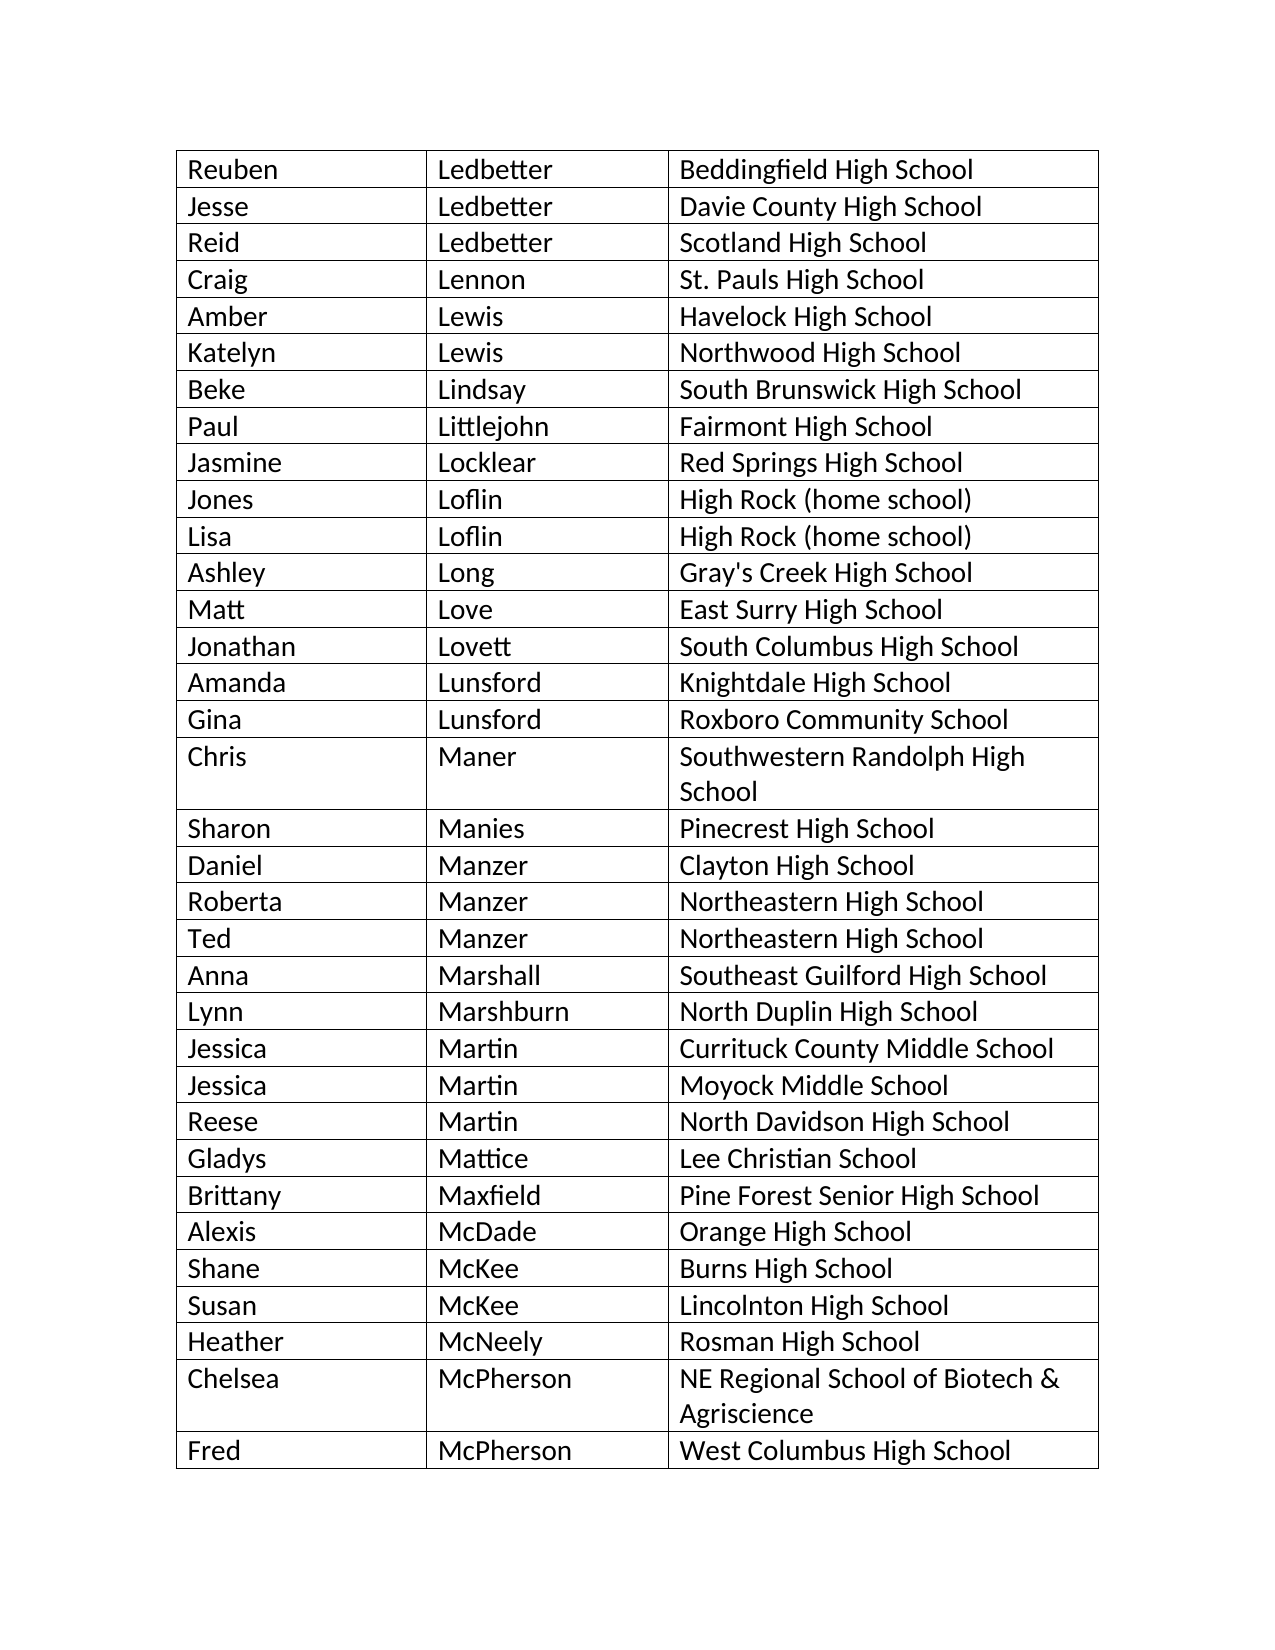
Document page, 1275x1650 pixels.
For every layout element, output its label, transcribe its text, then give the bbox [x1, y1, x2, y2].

table_cell McNeely [427, 1323, 668, 1359]
table_cell Heather [177, 1323, 426, 1359]
table_cell Ledbetter [427, 224, 668, 260]
table_cell Southwestern Randolph High School [669, 738, 1098, 809]
table_cell St. Pauls High School [669, 261, 1098, 297]
table_cell McKee [427, 1250, 668, 1286]
table_cell Long [427, 554, 668, 590]
table_cell Anna [177, 957, 426, 992]
table_cell Craig [177, 261, 426, 297]
table_cell Brittany [177, 1177, 426, 1212]
table_cell Martin [427, 1067, 668, 1102]
table_cell Currituck County Middle School [669, 1030, 1098, 1066]
table_cell Jasmine [177, 444, 426, 480]
table_cell Lynn [177, 993, 426, 1029]
table_cell Marshburn [427, 993, 668, 1029]
table_cell North Duplin High School [669, 993, 1098, 1029]
table_cell Scotland High School [669, 224, 1098, 260]
table_cell Marshall [427, 957, 668, 992]
table_cell Reuben [177, 151, 426, 187]
table_cell Northeastern High School [669, 920, 1098, 956]
table_cell Paul [177, 408, 426, 443]
table_cell Mattice [427, 1140, 668, 1176]
table_cell Martin [427, 1103, 668, 1139]
table_cell Jesse [177, 188, 426, 223]
table_cell Ledbetter [427, 188, 668, 223]
table_cell Lunsford [427, 664, 668, 700]
table_cell Ted [177, 920, 426, 956]
table_cell Gladys [177, 1140, 426, 1176]
table_cell Love [427, 591, 668, 627]
table_cell Roxboro Community School [669, 701, 1098, 737]
table_cell Lewis [427, 298, 668, 333]
table_cell McPherson [427, 1360, 668, 1431]
table_cell Fairmont High School [669, 408, 1098, 443]
table_cell Amber [177, 298, 426, 333]
table_cell Jonathan [177, 628, 426, 663]
table_cell Clayton High School [669, 847, 1098, 882]
table_cell Katelyn [177, 334, 426, 370]
table_cell Lovett [427, 628, 668, 663]
table_cell Locklear [427, 444, 668, 480]
table_cell Matt [177, 591, 426, 627]
table_cell Alexis [177, 1213, 426, 1249]
table_cell Maxfield [427, 1177, 668, 1212]
table_cell Burns High School [669, 1250, 1098, 1286]
table_cell High Rock (home school) [669, 518, 1098, 553]
table_cell Orange High School [669, 1213, 1098, 1249]
table_cell Chelsea [177, 1360, 426, 1431]
table_cell Lennon [427, 261, 668, 297]
table_cell Gina [177, 701, 426, 737]
table_cell Southeast Guilford High School [669, 957, 1098, 992]
table_cell Red Springs High School [669, 444, 1098, 480]
table_cell Moyock Middle School [669, 1067, 1098, 1102]
table_cell Havelock High School [669, 298, 1098, 333]
table_cell Ledbetter [427, 151, 668, 187]
table_cell Pinecrest High School [669, 810, 1098, 846]
table_cell Manies [427, 810, 668, 846]
table_cell South Columbus High School [669, 628, 1098, 663]
table_cell Lincolnton High School [669, 1287, 1098, 1322]
table_cell Jones [177, 481, 426, 517]
table_cell Maner [427, 738, 668, 809]
table_cell Beddingfield High School [669, 151, 1098, 187]
table_cell Knightdale High School [669, 664, 1098, 700]
table_cell West Columbus High School [669, 1432, 1098, 1468]
table_cell McKee [427, 1287, 668, 1322]
table_cell Amanda [177, 664, 426, 700]
table_cell Jessica [177, 1067, 426, 1102]
table_cell Loflin [427, 518, 668, 553]
table_cell Susan [177, 1287, 426, 1322]
table_cell Lindsay [427, 371, 668, 407]
table_cell Pine Forest Senior High School [669, 1177, 1098, 1212]
table_cell NE Regional School of Biotech & Agriscience [669, 1360, 1098, 1431]
table_cell Lewis [427, 334, 668, 370]
table_cell Ashley [177, 554, 426, 590]
table_cell Manzer [427, 847, 668, 882]
table_cell Northwood High School [669, 334, 1098, 370]
table_cell Beke [177, 371, 426, 407]
table_cell South Brunswick High School [669, 371, 1098, 407]
table_cell Sharon [177, 810, 426, 846]
table_cell Gray's Creek High School [669, 554, 1098, 590]
table_cell Reese [177, 1103, 426, 1139]
table_cell Manzer [427, 883, 668, 919]
table_cell Manzer [427, 920, 668, 956]
table_cell Northeastern High School [669, 883, 1098, 919]
table_cell Lee Christian School [669, 1140, 1098, 1176]
table_cell Lunsford [427, 701, 668, 737]
table_cell Rosman High School [669, 1323, 1098, 1359]
table_cell McDade [427, 1213, 668, 1249]
table_cell Shane [177, 1250, 426, 1286]
table_cell Chris [177, 738, 426, 809]
table_cell East Surry High School [669, 591, 1098, 627]
table_cell Reid [177, 224, 426, 260]
table_cell Roberta [177, 883, 426, 919]
table_cell High Rock (home school) [669, 481, 1098, 517]
table_cell Jessica [177, 1030, 426, 1066]
table_cell Daniel [177, 847, 426, 882]
table_cell Davie County High School [669, 188, 1098, 223]
table_cell North Davidson High School [669, 1103, 1098, 1139]
table_cell McPherson [427, 1432, 668, 1468]
table_cell Littlejohn [427, 408, 668, 443]
table_cell Loflin [427, 481, 668, 517]
table_cell Fred [177, 1432, 426, 1468]
table_cell Lisa [177, 518, 426, 553]
table_cell Martin [427, 1030, 668, 1066]
